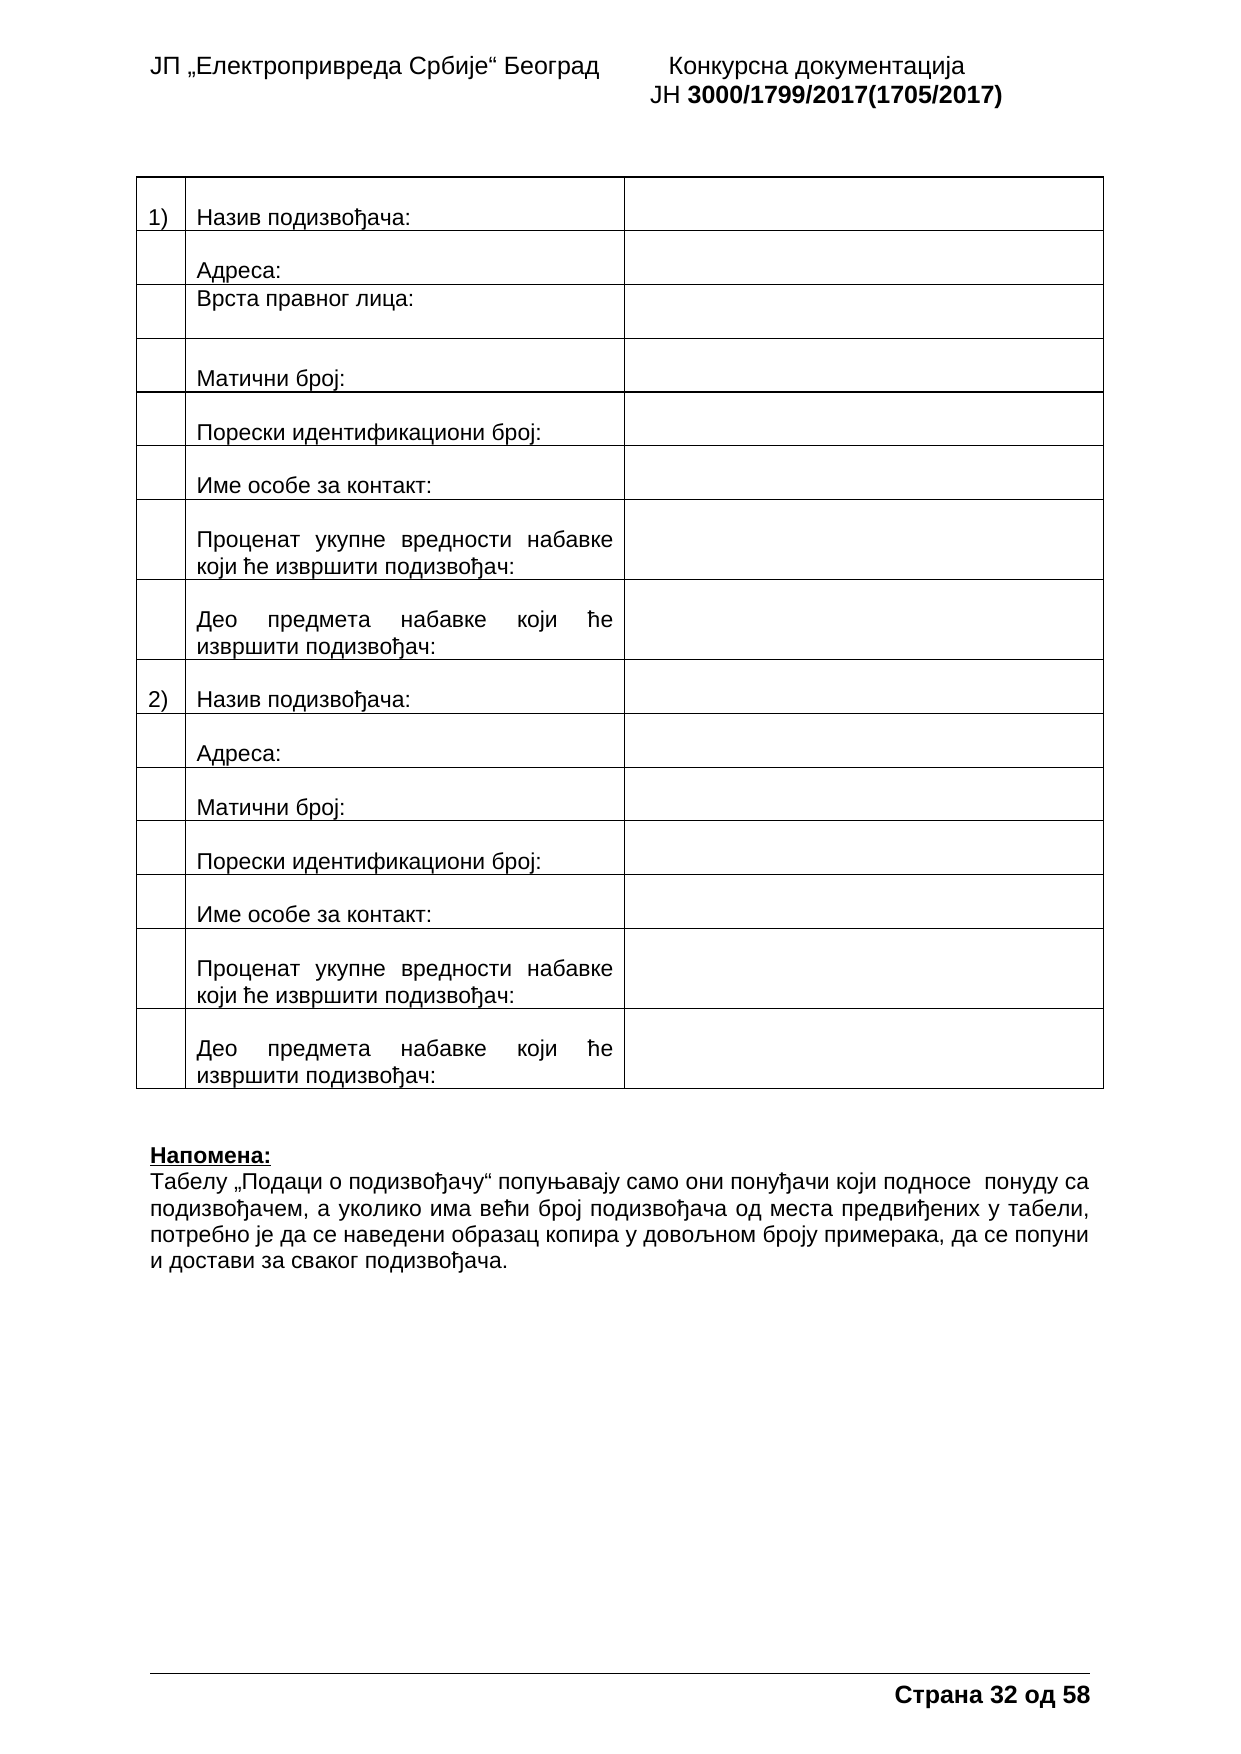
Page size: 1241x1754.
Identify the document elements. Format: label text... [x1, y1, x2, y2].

table_cell [137, 875, 185, 928]
table_cell [625, 339, 1103, 391]
table_cell [625, 231, 1103, 284]
table_cell Име особе за контакт: [186, 446, 624, 499]
table_cell Проценат укупне вредности набавке који ће извршити подизвођач: [186, 929, 624, 1008]
table_cell [625, 580, 1103, 659]
table_cell Име особе за контакт: [186, 875, 624, 928]
table_cell [625, 446, 1103, 499]
table_cell [137, 231, 185, 284]
table_cell [625, 821, 1103, 874]
table_cell [625, 660, 1103, 713]
table_cell [137, 821, 185, 874]
table_header Назив подизвођача: [186, 178, 624, 230]
table_cell [625, 1009, 1103, 1088]
table_cell [625, 929, 1103, 1008]
table_cell [137, 1009, 185, 1088]
table_cell Врста правног лица: [186, 285, 624, 338]
table_cell [625, 393, 1103, 445]
text Напомена: [150, 1142, 1090, 1168]
table_cell [625, 285, 1103, 338]
table_cell [625, 714, 1103, 767]
table_cell [137, 393, 185, 445]
table_cell [137, 768, 185, 820]
table_cell [137, 580, 185, 659]
table_cell Матични број: [186, 768, 624, 820]
table_cell Проценат укупне вредности набавке који ће извршити подизвођач: [186, 500, 624, 579]
table_cell [137, 285, 185, 338]
table_cell Адреса: [186, 714, 624, 767]
table_cell Назив подизвођача: [186, 660, 624, 713]
table_cell [137, 339, 185, 391]
table_cell [137, 929, 185, 1008]
table_cell Део предмета набавке који ће извршити подизвођач: [186, 1009, 624, 1088]
table_cell [625, 875, 1103, 928]
table_cell [625, 768, 1103, 820]
table_cell [625, 500, 1103, 579]
table_cell [137, 500, 185, 579]
table_cell [137, 446, 185, 499]
table_cell Адреса: [186, 231, 624, 284]
table_header 1) [137, 178, 185, 230]
table_cell 2) [137, 660, 185, 713]
text Табелу „Подаци о подизвођачу“ попуњавају само они понуђачи који подносе понуду са подизвођачем, а уколико има већи број подизвођача од места предвиђених у табели, потребно је да се наведени образац копира у довољном броју примерака, да се попуни и достави за сваког подизвођача. [150, 1168, 1090, 1273]
table_header [625, 178, 1103, 230]
table_cell Порески идентификациони број: [186, 393, 624, 445]
table_cell Део предмета набавке који ће извршити подизвођач: [186, 580, 624, 659]
table_cell Порески идентификациони број: [186, 821, 624, 874]
table_cell Матични број: [186, 339, 624, 391]
table_cell [137, 714, 185, 767]
